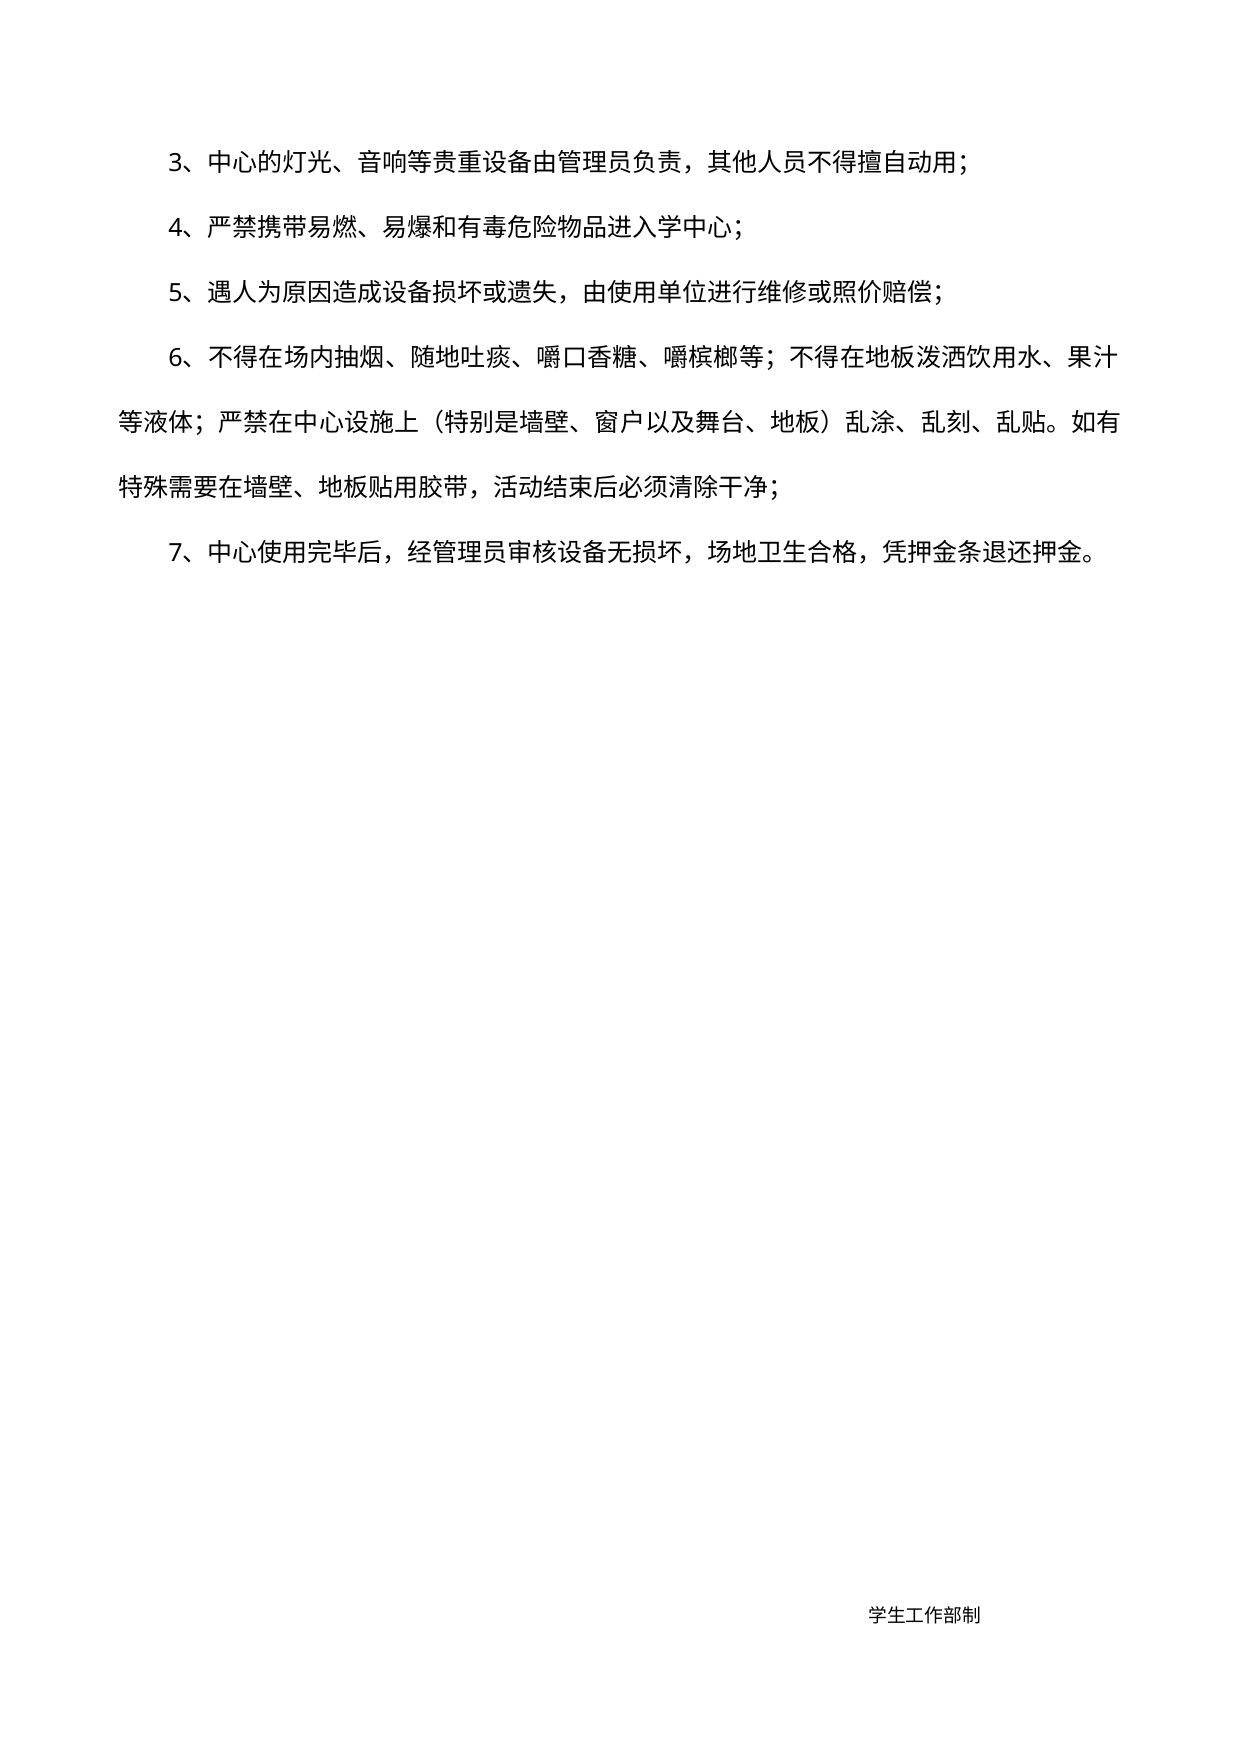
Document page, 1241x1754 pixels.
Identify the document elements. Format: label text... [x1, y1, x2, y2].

text 7、中心使用完毕后，经管理员审核设备无损坏，场地卫生合格，凭押金条退还押金。 [118, 518, 1122, 583]
text 6、不得在场内抽烟、随地吐痰、嚼口香糖、嚼槟榔等；不得在地板泼洒饮用水、果汁等液体；严禁在中心设施上（特别是墙壁、窗户以及舞台、地板）乱涂、乱刻、乱贴。如有特殊需要在墙壁、地板贴用胶带，活动结束后必须清除干净； [118, 323, 1122, 518]
text 4、严禁携带易燃、易爆和有毒危险物品进入学中心； [118, 193, 1122, 258]
text 3、中心的灯光、音响等贵重设备由管理员负责，其他人员不得擅自动用； [118, 128, 1122, 193]
text 5、遇人为原因造成设备损坏或遗失，由使用单位进行维修或照价赔偿； [118, 258, 1122, 323]
